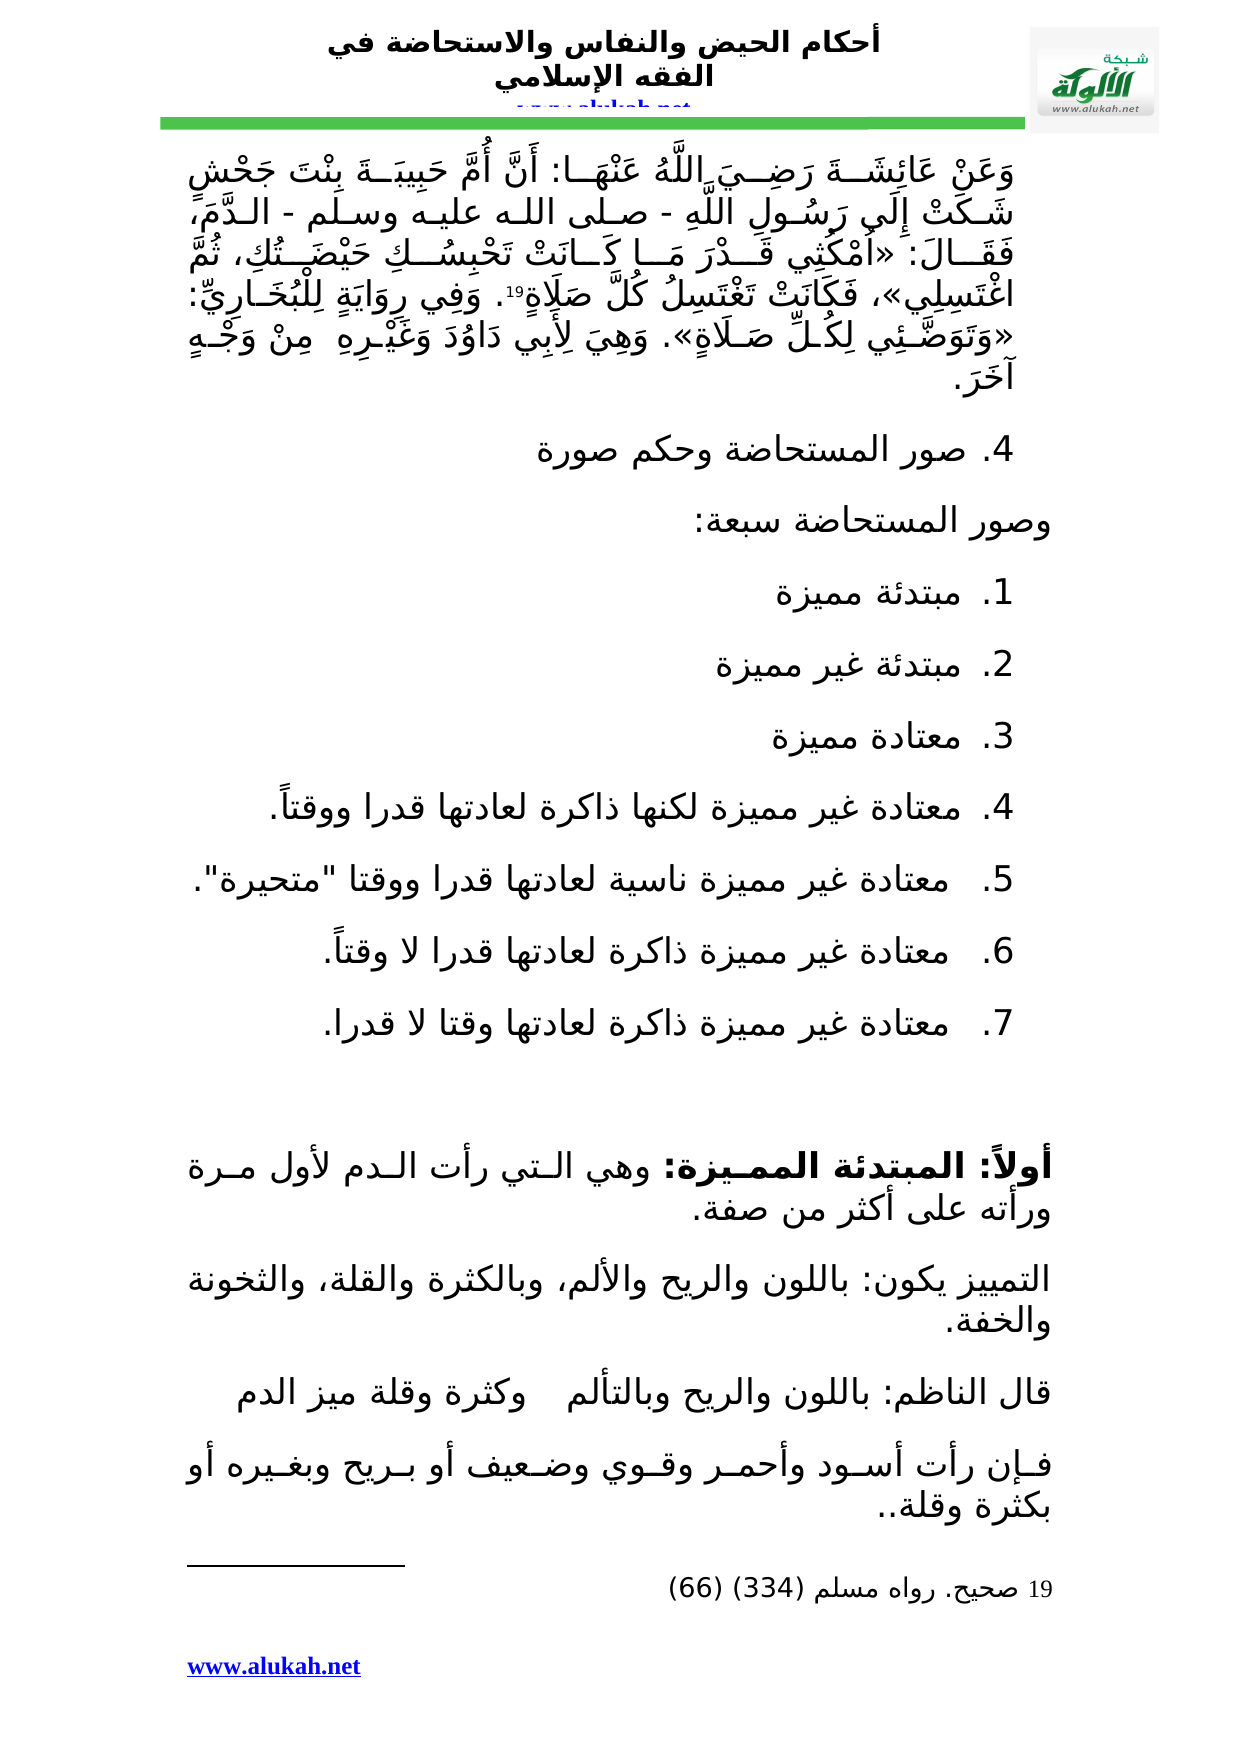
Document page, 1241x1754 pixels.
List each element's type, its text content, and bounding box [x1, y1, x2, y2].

text 4. صور المستحاضة وحكم صورة [187, 428, 1015, 469]
text فإن رأت أسود وأحمر وقوي وضعيف أو بريح وبغيره أو بكثرة وقلة.. [187, 1443, 1053, 1526]
text 5. معتادة غير مميزة ناسية لعادتها قدرا ووقتا "متحيرة". [187, 859, 1015, 900]
text التمييز يكون: باللون والريح والألم، وبالكثرة والقلة، والثخونة والخفة. [187, 1259, 1053, 1341]
text 7. معتادة غير مميزة ذاكرة لعادتها وقتا لا قدرا. [187, 1002, 1015, 1043]
text 4. معتادة غير مميزة لكنها ذاكرة لعادتها قدرا ووقتاً. [187, 787, 1015, 828]
text وَعَنْ عَائِشَةَ رَضِيَ اللَّهُ عَنْهَا: أَنَّ أُمَّ حَبِيبَةَ بِنْتَ جَحْشٍ شَكَتْ إِلَى رَسُولِ اللَّهِ - صلى الله عليه وسلم - الدَّمَ، فَقَالَ: «اُمْكُثِي قَدْرَ مَا كَانَتْ تَحْبِسُكِ حَيْضَتُكِ، ثُمَّ اغْتَسِلِي»، فَكَانَتْ تَغْتَسِلُ كُلَّ صَلَاةٍ. وَفِي رِوَايَةٍ لِلْبُخَارِيِّ: «وَتَوَضَّئِي لِكُلِّ صَلَاةٍ». وَهِيَ لِأَبِي دَاوُدَ وَغَيْرِهِ مِنْ وَجْهٍ آخَرَ. [187, 150, 1015, 397]
text وصور المستحاضة سبعة: [187, 500, 1053, 541]
text 1. مبتدئة مميزة [187, 572, 1015, 613]
text قال الناظم: باللون والريح وبالتألم وكثرة وقلة ميز الدم [187, 1372, 1053, 1413]
text أولاً: المبتدئة المميزة: وهي التي رأت الدم لأول مرة ورأته على أكثر من صفة. [187, 1146, 1053, 1228]
text 3. معتادة مميزة [187, 715, 1015, 756]
text 2. مبتدئة غير مميزة [187, 643, 1015, 684]
text 6. معتادة غير مميزة ذاكرة لعادتها قدرا لا وقتاً. [187, 930, 1015, 972]
